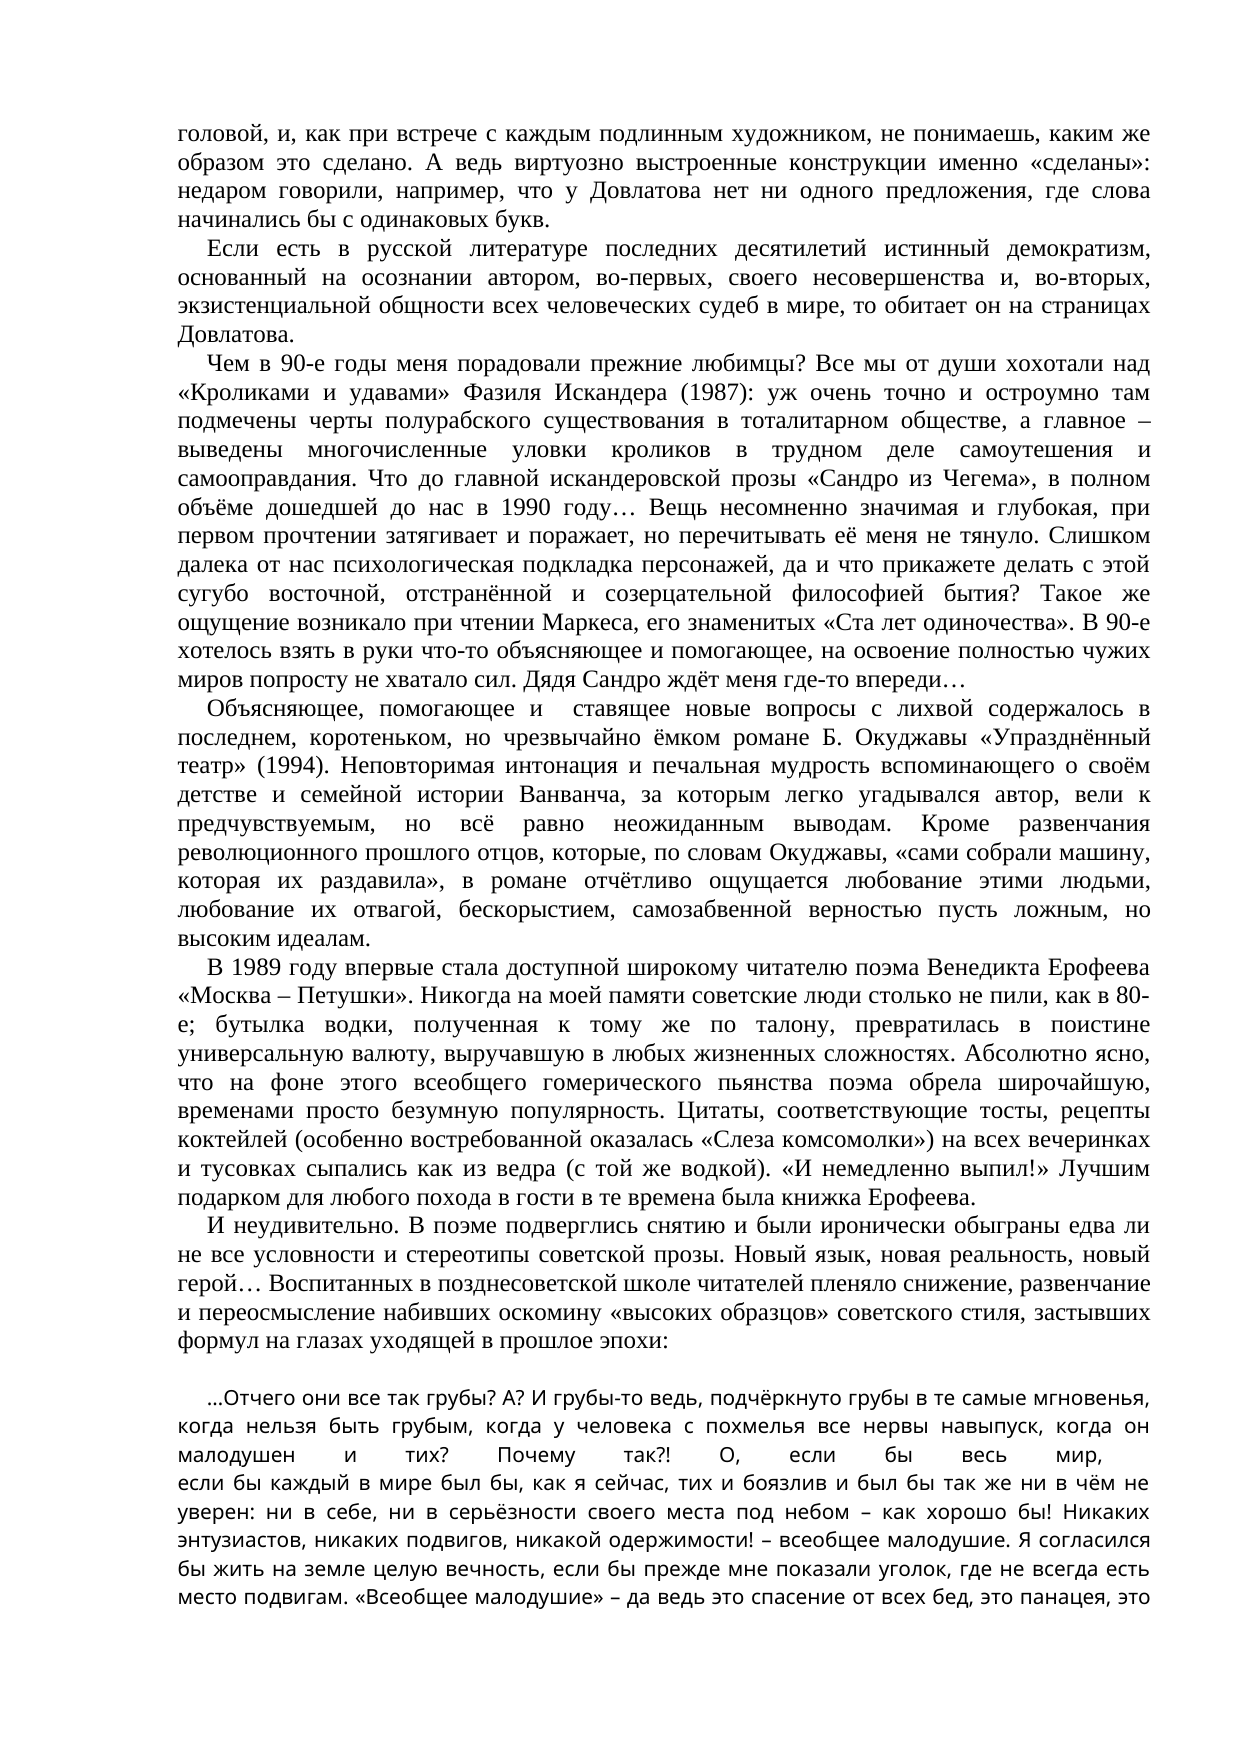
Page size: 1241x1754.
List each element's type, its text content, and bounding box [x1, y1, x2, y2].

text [177, 118, 1152, 233]
text Чем в 90-е годы меня порадовали прежние любимцы? Все мы от души хохотали над «Кроликами и удавами» Фазиля Искандера (1987): уж очень точно и остроумно там подмечены черты полурабского существования в тоталитарном обществе, а главное – выведены многочисленные уловки кроликов в трудном деле самоутешения и самооправдания. Что до главной искандеровской прозы «Сандро из Чегема», в полном объёме дошедшей до нас в 1990 году… Вещь несомненно значимая и глубокая, при первом прочтении затягивает и поражает, но перечитывать её меня не тянуло. Слишком далека от нас психологическая подкладка персонажей, да и что прикажете делать с этой сугубо восточной, отстранённой и созерцательной философией бытия? Такое же ощущение возникало при чтении Маркеса, его знаменитых «Ста лет одиночества». В 90-е хотелось взять в руки что-то объясняющее и помогающее, на освоение полностью чужих миров попросту не хватало сил. Дядя Сандро ждёт меня где-то впереди… [177, 348, 1152, 693]
text Если есть в русской литературе последних десятилетий истинный демократизм, основанный на осознании автором, во-первых, своего несовершенства и, во-вторых, экзистенциальной общности всех человеческих судеб в мире, то обитает он на страницах Довлатова. [177, 233, 1152, 348]
text В 1989 году впервые стала доступной широкому читателю поэма Венедикта Ерофеева «Москва – Петушки». Никогда на моей памяти советские люди столько не пили, как в 80-е; бутылка водки, полученная к тому же по талону, превратилась в поистине универсальную валюту, выручавшую в любых жизненных сложностях. Абсолютно ясно, что на фоне этого всеобщего гомерического пьянства поэма обрела широчайшую, временами просто безумную популярность. Цитаты, соответствующие тосты, рецепты коктейлей (особенно востребованной оказалась «Слеза комсомолки») на всех вечеринках и тусовках сыпались как из ведра (с той же водкой). «И немедленно выпил!» Лучшим подарком для любого похода в гости в те времена была книжка Ерофеева. [177, 952, 1152, 1211]
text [177, 1383, 1152, 1611]
text И неудивительно. В поэме подверглись снятию и были иронически обыграны едва ли не все условности и стереотипы советской прозы. Новый язык, новая реальность, новый герой… Воспитанных в позднесоветской школе читателей пленяло снижение, развенчание и переосмысление набивших оскомину «высоких образцов» советского стиля, застывших формул на глазах уходящей в прошлое эпохи: [177, 1211, 1152, 1354]
text Объясняющее, помогающее и ставящее новые вопросы с лихвой содержалось в последнем, коротеньком, но чрезвычайно ёмком романе Б. Окуджавы «Упразднённый театр» (1994). Неповторимая интонация и печальная мудрость вспоминающего о своём детстве и семейной истории Ванванча, за которым легко угадывался автор, вели к предчувствуемым, но всё равно неожиданным выводам. Кроме развенчания революционного прошлого отцов, которые, по словам Окуджавы, «сами собрали машину, которая их раздавила», в романе отчётливо ощущается любование этими людьми, любование их отвагой, бескорыстием, самозабвенной верностью пусть ложным, но высоким идеалам. [177, 693, 1152, 952]
